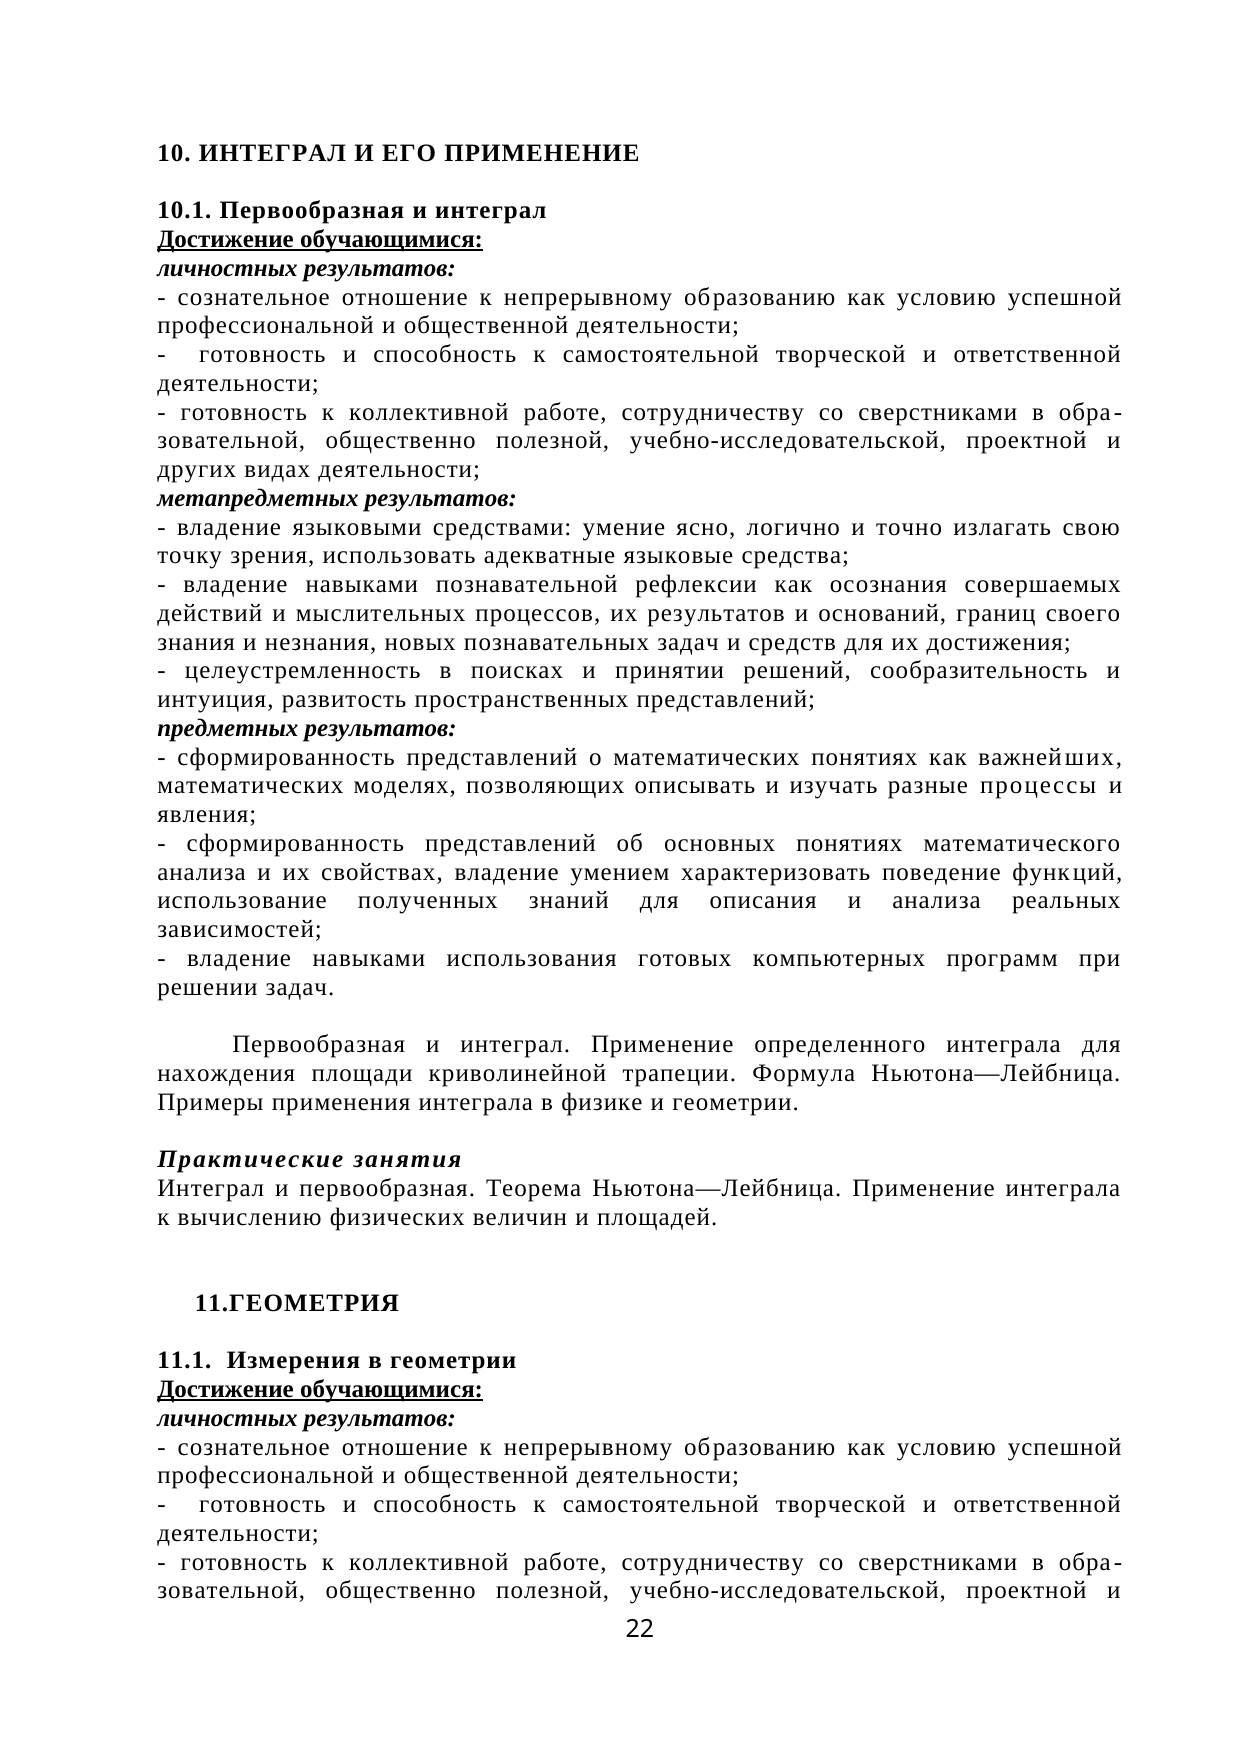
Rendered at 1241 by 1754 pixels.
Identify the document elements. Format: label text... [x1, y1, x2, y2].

text Практические занятия [157, 1144, 1122, 1173]
text - сформированность представлений об основных понятиях математического анализа и их свойствах, владение умением характеризовать поведение функций, использование полученных знаний для описания и анализа реальных зависимостей; [157, 828, 1122, 943]
text Достижение обучающимися: [157, 224, 1122, 253]
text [157, 1547, 1122, 1604]
text - сформированность представлений о математических понятиях как важнейших, математических моделях, позволяющих описывать и изучать разные процессы и явления; [157, 742, 1122, 828]
text 10.1. Первообразная и интеграл [157, 195, 1122, 224]
text - сознательное отношение к непрерывному образованию как условию успешной профессиональной и общественной деятельности; [157, 1432, 1122, 1489]
text 11.1. Измерения в геометрии [157, 1345, 1122, 1374]
text Достижение обучающимися: [157, 1374, 1122, 1403]
text 11.ГЕОМЕТРИЯ [194, 1288, 1122, 1317]
text - готовность и способность к самостоятельной творческой и ответственной деятельности; [157, 1489, 1122, 1547]
text Первообразная и интеграл. Применение определенного интеграла для нахождения площади криволинейной трапеции. Формула Ньютона—Лейбница. Примеры применения интеграла в физике и геометрии. [157, 1029, 1122, 1115]
text - готовность и способность к самостоятельной творческой и ответственной деятельности; [157, 339, 1122, 397]
text - владение навыками использования готовых компьютерных программ при решении задач. [157, 943, 1122, 1000]
text личностных результатов: [157, 1403, 1122, 1432]
text - целеустремленность в поисках и принятии решений, сообразительность и интуиция, развитость пространственных представлений; [157, 655, 1122, 713]
text предметных результатов: [157, 713, 1122, 742]
text Интеграл и первообразная. Теорема Ньютона—Лейбница. Применение интеграла к вычислению физических величин и площадей. [157, 1173, 1122, 1230]
text - сознательное отношение к непрерывному образованию как условию успешной профессиональной и общественной деятельности; [157, 282, 1122, 339]
text личностных результатов: [157, 253, 1122, 282]
text метапредметных результатов: [157, 483, 1122, 512]
text 10. ИНТЕГРАЛ И ЕГО ПРИМЕНЕНИЕ [157, 138, 1122, 167]
text - владение навыками познавательной рефлексии как осознания совершаемых действий и мыслительных процессов, их результатов и оснований, границ своего знания и незнания, новых познавательных задач и средств для их достижения; [157, 569, 1122, 655]
text - владение языковыми средствами: умение ясно, логично и точно излагать свою точку зрения, использовать адекватные языковые средства; [157, 512, 1122, 569]
